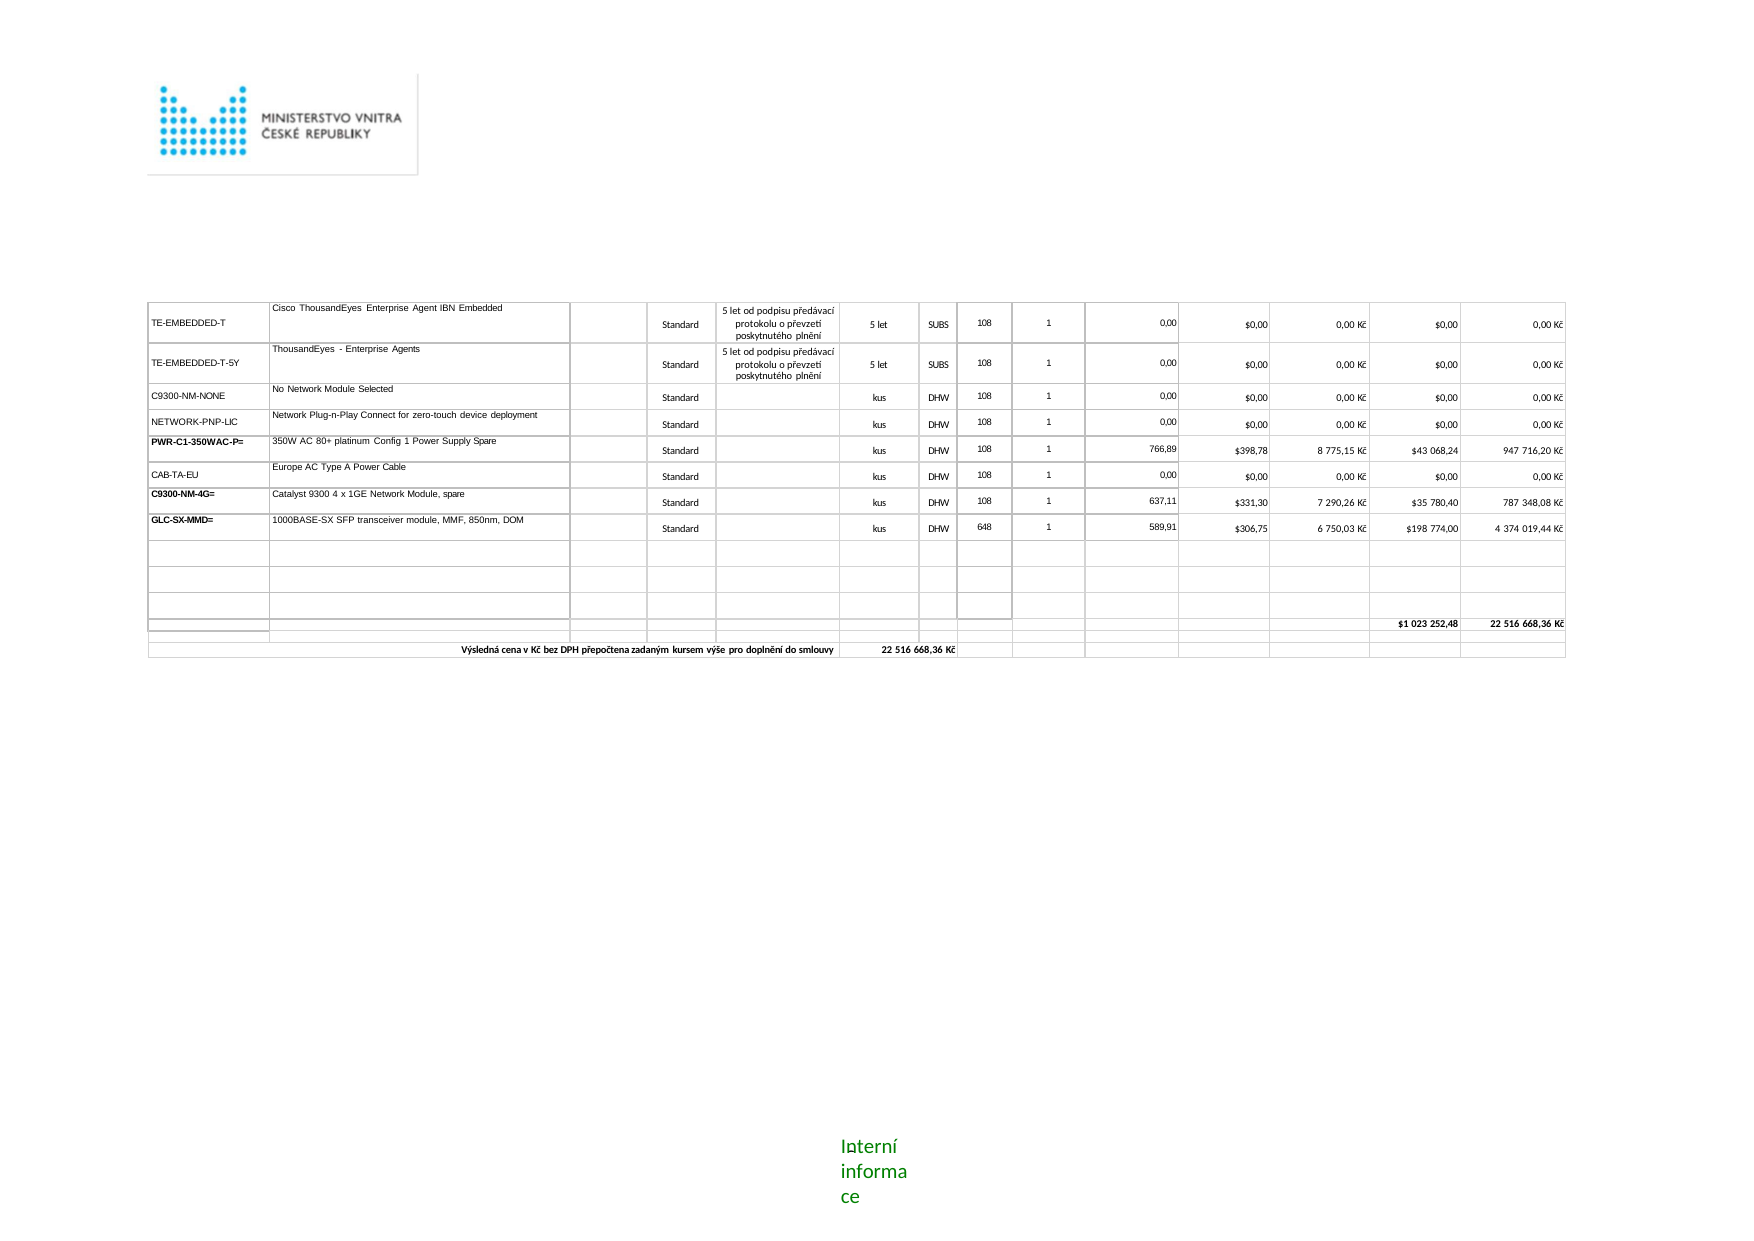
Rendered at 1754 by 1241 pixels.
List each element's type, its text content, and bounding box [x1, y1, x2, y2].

table_cell [571, 384, 646, 409]
table_cell [717, 567, 839, 592]
table_cell [270, 593, 569, 618]
table_cell GLC-SX-MMD= [149, 515, 269, 539]
table_cell $198 774,00 [1370, 514, 1460, 539]
table_cell [1013, 567, 1084, 592]
table_cell [717, 593, 839, 618]
table_cell [1461, 541, 1565, 566]
table_cell $331,30 [1179, 488, 1269, 513]
table_cell [571, 541, 646, 566]
table_cell DHW [920, 437, 956, 461]
table_cell 1 [1013, 384, 1084, 409]
table_cell [1179, 619, 1269, 630]
table_cell [1086, 643, 1178, 657]
table_cell 947 716,20 Kč [1461, 436, 1565, 461]
table_cell 350W AC 80+ platinum Config 1 Power Supply Spare [270, 437, 569, 461]
table_cell 0,00 Kč [1461, 410, 1565, 435]
table_cell 0,00 [1086, 384, 1178, 409]
table_cell 766,89 [1086, 437, 1178, 461]
table_cell Network Plug-n-Play Connect for zero-touch device deployment [270, 410, 569, 435]
table_cell [717, 541, 839, 566]
table_cell 1 [1013, 489, 1084, 513]
picture [147, 73, 419, 176]
table_cell [270, 620, 569, 630]
table_cell TE-EMBEDDED-T-5Y [149, 344, 269, 383]
table_cell $43 068,24 [1370, 436, 1460, 461]
table_cell [1179, 567, 1269, 592]
table_cell [840, 631, 918, 642]
table_cell 0,00 Kč [1270, 343, 1369, 383]
table_cell Standard [648, 384, 715, 409]
table_cell [1370, 541, 1460, 566]
table_cell 8 775,15 Kč [1270, 436, 1369, 461]
table_cell [717, 620, 839, 630]
table_header [571, 303, 646, 342]
table_cell ThousandEyes - Enterprise Agents [270, 344, 569, 383]
table_cell Standard [648, 410, 715, 435]
table_cell [1179, 643, 1269, 657]
table_cell SUBS [920, 344, 956, 383]
table_cell 0,00 Kč [1461, 384, 1565, 409]
table_cell [1461, 631, 1565, 642]
table_cell 108 [958, 463, 1011, 487]
table_cell 0,00 Kč [1461, 462, 1565, 487]
table_cell DHW [920, 463, 956, 487]
table_cell $0,00 [1370, 462, 1460, 487]
table_cell PWR-C1-350WAC-P= [149, 437, 269, 461]
table_cell [571, 489, 646, 513]
table_cell [648, 567, 715, 592]
table_cell [1370, 567, 1460, 592]
table_cell [571, 344, 646, 383]
table_cell 0,00 Kč [1461, 343, 1565, 383]
table_cell Catalyst 9300 4 x 1GE Network Module, spare [270, 489, 569, 513]
table_cell 1 [1013, 410, 1084, 435]
table_cell [648, 631, 715, 642]
table_cell [571, 463, 646, 487]
table_cell [149, 620, 269, 630]
table_cell Standard [648, 344, 715, 383]
table_header 5 let od podpisu předávací protokolu o převzetí poskytnutého plnění [717, 303, 839, 342]
table_cell [149, 567, 269, 592]
table_cell C9300-NM-NONE [149, 384, 269, 409]
table_cell 5 let [840, 344, 918, 383]
table_cell [1270, 619, 1369, 630]
table_cell kus [840, 515, 918, 539]
table_cell 108 [958, 384, 1011, 409]
table_cell 22 516 668,36 Kč [840, 643, 957, 657]
table_cell 108 [958, 437, 1011, 461]
table_cell 7 290,26 Kč [1270, 488, 1369, 513]
table_cell 0,00 Kč [1270, 462, 1369, 487]
table_cell [571, 567, 646, 592]
table_cell $35 780,40 [1370, 488, 1460, 513]
table_cell Výsledná cena v Kč bez DPH přepočtena zadaným kursem výše pro doplnění do smlouvy [149, 643, 839, 657]
table_cell [840, 567, 918, 592]
table_cell [270, 631, 569, 642]
table_cell [1179, 541, 1269, 566]
table_cell DHW [920, 410, 956, 435]
table_cell 108 [958, 410, 1011, 435]
table_cell [1461, 643, 1565, 657]
table_cell [648, 593, 715, 618]
table_cell [1270, 643, 1369, 657]
table_cell [1270, 593, 1369, 618]
table_cell [571, 515, 646, 539]
table_cell [648, 620, 715, 630]
table_cell 108 [958, 489, 1011, 513]
table_cell [149, 541, 269, 566]
table_cell kus [840, 463, 918, 487]
table_cell $306,75 [1179, 514, 1269, 539]
table_cell [958, 541, 1011, 566]
table_cell [717, 631, 839, 642]
table_cell [571, 437, 646, 461]
table_cell Standard [648, 463, 715, 487]
table_cell [1013, 619, 1084, 630]
table_cell [958, 593, 1011, 618]
table_cell [1370, 643, 1460, 657]
table_cell [958, 567, 1011, 592]
table_cell $0,00 [1179, 462, 1269, 487]
table_header TE-EMBEDDED-T [149, 303, 269, 342]
table_cell [1270, 567, 1369, 592]
table_cell [1461, 567, 1565, 592]
table_cell [717, 437, 839, 461]
table_cell 0,00 [1086, 344, 1178, 383]
table_cell [149, 593, 269, 618]
table_cell [920, 620, 957, 630]
table_cell [717, 410, 839, 435]
table_cell [840, 593, 918, 618]
table_cell 637,11 [1086, 489, 1178, 513]
table_cell [270, 541, 569, 566]
table_cell [840, 541, 918, 566]
table_cell [1370, 593, 1460, 618]
table_cell [717, 489, 839, 513]
table_cell [1270, 631, 1369, 642]
table_cell [1086, 541, 1178, 566]
table_cell [1086, 631, 1178, 642]
table_cell 0,00 [1086, 410, 1178, 435]
table_cell 648 [958, 515, 1011, 539]
table_cell kus [840, 489, 918, 513]
table_cell [920, 593, 956, 618]
table_cell 0,00 Kč [1270, 410, 1369, 435]
table_header 0,00 Kč [1461, 303, 1565, 342]
table_cell [920, 631, 957, 642]
table_cell [1270, 541, 1369, 566]
table_header Cisco ThousandEyes Enterprise Agent IBN Embedded [270, 303, 569, 342]
table_cell $0,00 [1179, 410, 1269, 435]
table_cell 0,00 [1086, 463, 1178, 487]
table_cell [270, 567, 569, 592]
table_cell [648, 541, 715, 566]
table_cell [1013, 631, 1084, 642]
table_cell [149, 632, 269, 642]
table_cell CAB-TA-EU [149, 463, 269, 487]
table_header 0,00 Kč [1270, 303, 1369, 342]
table_cell [717, 384, 839, 409]
table_cell DHW [920, 515, 956, 539]
table_cell C9300-NM-4G= [149, 489, 269, 513]
table_cell [1013, 593, 1084, 618]
table_cell 4 374 019,44 Kč [1461, 514, 1565, 539]
table_header 108 [958, 303, 1011, 342]
table_cell 6 750,03 Kč [1270, 514, 1369, 539]
table_cell 1000BASE-SX SFP transceiver module, MMF, 850nm, DOM [270, 515, 569, 539]
table_cell Standard [648, 437, 715, 461]
table_cell $0,00 [1370, 384, 1460, 409]
table_cell DHW [920, 489, 956, 513]
table_cell 787 348,08 Kč [1461, 488, 1565, 513]
table_header 5 let [840, 303, 918, 342]
table_cell [571, 593, 646, 618]
table_cell kus [840, 437, 918, 461]
table_cell Europe AC Type A Power Cable [270, 463, 569, 487]
table_cell No Network Module Selected [270, 384, 569, 409]
table_header $0,00 [1370, 303, 1460, 342]
table_cell [1370, 631, 1460, 642]
table_cell [571, 410, 646, 435]
table_cell NETWORK-PNP-LIC [149, 410, 269, 435]
table_cell 589,91 [1086, 515, 1178, 539]
table_cell 0,00 Kč [1270, 384, 1369, 409]
table_cell [920, 567, 956, 592]
table_cell 1 [1013, 515, 1084, 539]
table_cell [1086, 619, 1178, 630]
table_cell 5 let od podpisu předávací protokolu o převzetí poskytnutého plnění [717, 344, 839, 383]
table_cell [840, 620, 918, 630]
table_cell kus [840, 384, 918, 409]
table_cell $398,78 [1179, 436, 1269, 461]
table_header 0,00 [1086, 303, 1178, 342]
table_cell 1 [1013, 437, 1084, 461]
table_cell kus [840, 410, 918, 435]
table_header $0,00 [1179, 303, 1269, 342]
table_cell Standard [648, 489, 715, 513]
table_cell $0,00 [1370, 343, 1460, 383]
table_cell [717, 463, 839, 487]
table_cell [1461, 593, 1565, 618]
table_cell [920, 541, 956, 566]
table_cell $0,00 [1370, 410, 1460, 435]
table_cell [1013, 643, 1084, 657]
table_header Standard [648, 303, 715, 342]
table_cell $0,00 [1179, 384, 1269, 409]
table_cell [1086, 593, 1178, 618]
table_cell 108 [958, 344, 1011, 383]
table_cell [958, 620, 1012, 630]
table_cell [571, 620, 646, 630]
table_cell [571, 631, 646, 642]
table_cell [1013, 541, 1084, 566]
table_cell [958, 643, 1012, 657]
table_cell 1 [1013, 463, 1084, 487]
table_cell [1179, 631, 1269, 642]
table_cell DHW [920, 384, 956, 409]
table_header 1 [1013, 303, 1084, 342]
table_header SUBS [920, 303, 956, 342]
table_cell [1179, 593, 1269, 618]
table_cell [717, 515, 839, 539]
table_cell 1 [1013, 344, 1084, 383]
table_cell [1086, 567, 1178, 592]
table_cell $0,00 [1179, 343, 1269, 383]
table_cell [958, 631, 1012, 642]
table_cell Standard [648, 515, 715, 539]
